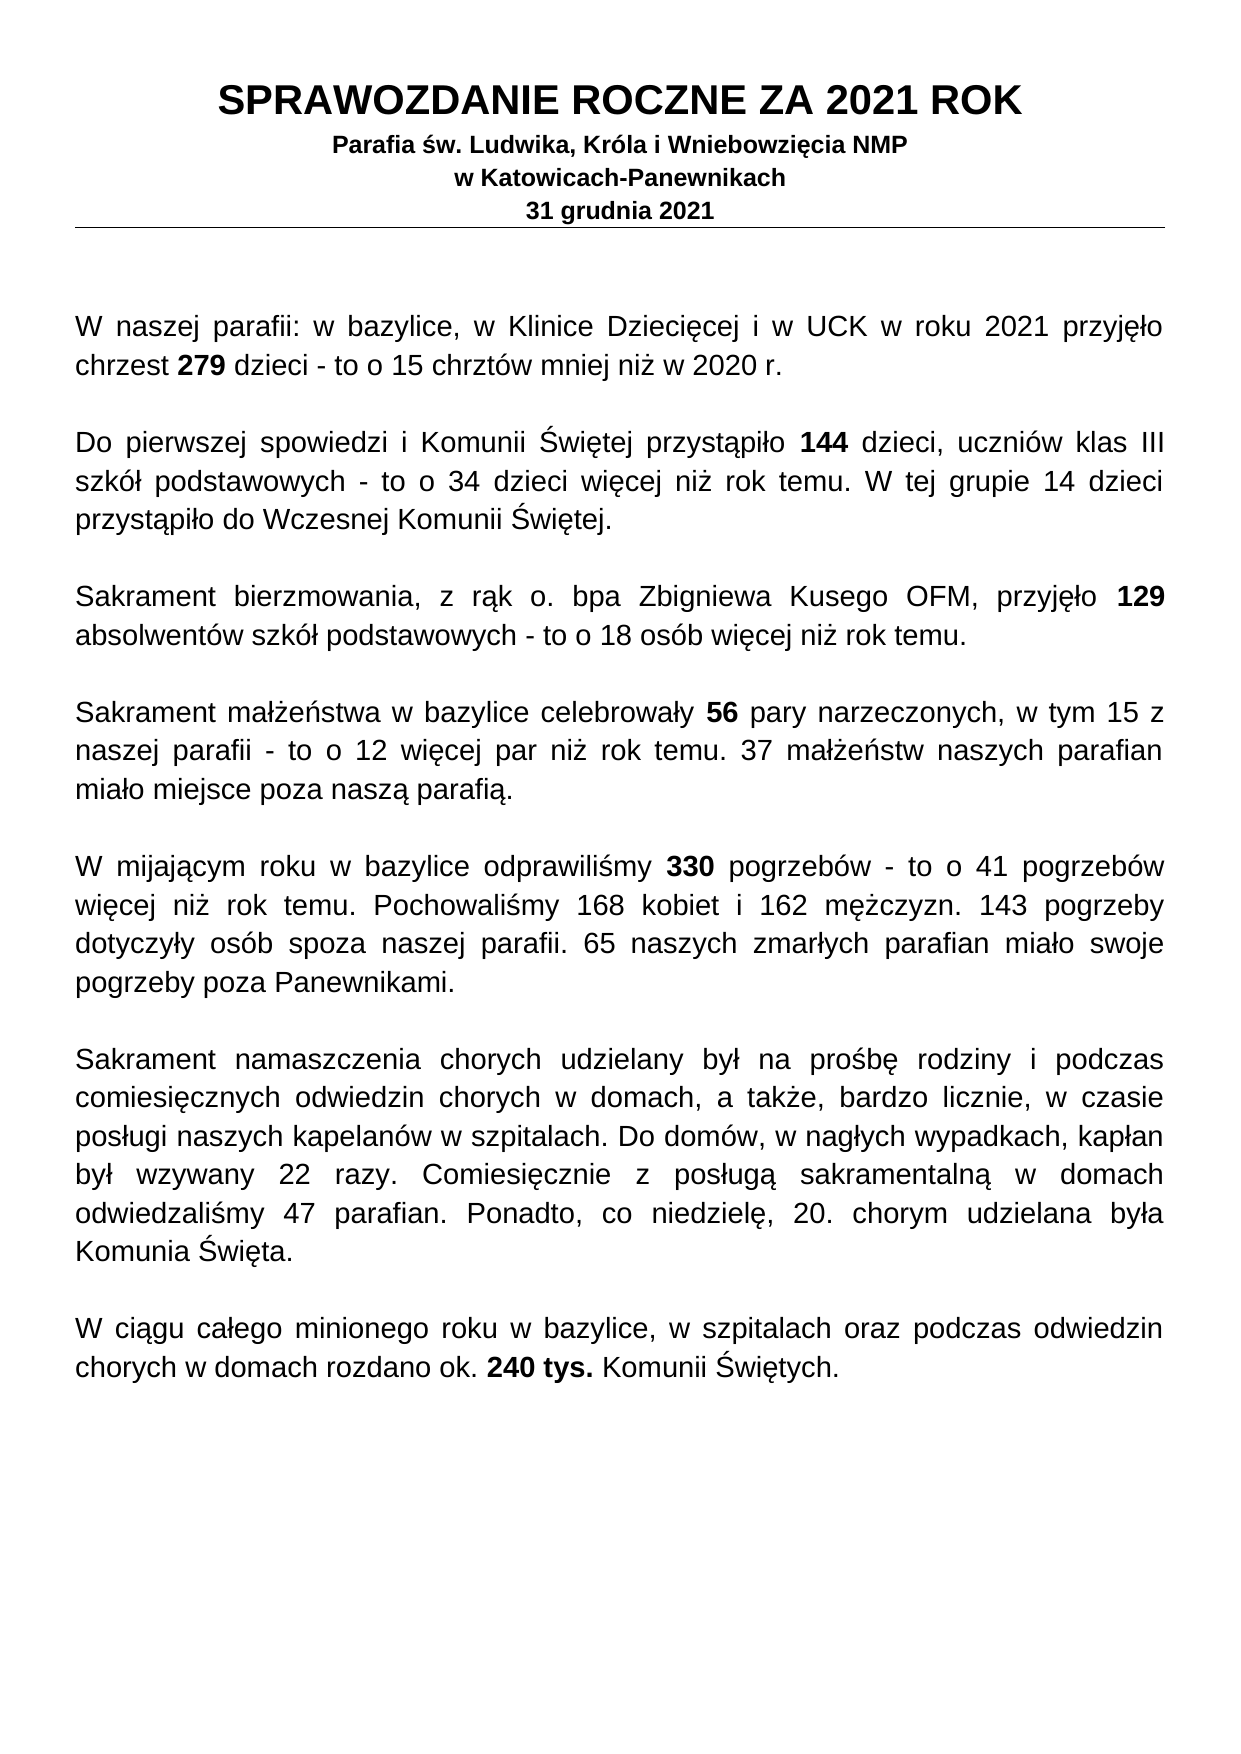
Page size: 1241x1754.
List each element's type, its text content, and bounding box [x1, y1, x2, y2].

text 31 grudnia 2021 [75, 196, 1165, 227]
text Sakrament małżeństwa w bazylice celebrowały 56 pary narzeczonych, w tym 15 z naszej parafii - to o 12 więcej par niż rok temu. 37 małżeństw naszych parafian miało miejsce poza naszą parafią. [75, 695, 1165, 805]
text Sakrament namaszczenia chorych udzielany był na prośbę rodziny i podczas comiesięcznych odwiedzin chorych w domach, a także, bardzo licznie, w czasie posługi naszych kapelanów w szpitalach. Do domów, w nagłych wypadkach, kapłan był wzywany 22 razy. Comiesięcznie z posługą sakramentalną w domach odwiedzaliśmy 47 parafian. Ponadto, co niedzielę, 20. chorym udzielana była Komunia Święta. [75, 1042, 1165, 1268]
text Parafia św. Ludwika, Króla i Wniebowzięcia NMP [75, 130, 1165, 159]
text W mijającym roku w bazylice odprawiliśmy 330 pogrzebów - to o 41 pogrzebów więcej niż rok temu. Pochowaliśmy 168 kobiet i 162 mężczyzn. 143 pogrzeby dotyczyły osób spoza naszej parafii. 65 naszych zmarłych parafian miało swoje pogrzeby poza Panewnikami. [75, 849, 1165, 998]
text SPRAWOZDANIE ROCZNE ZA 2021 ROK [75, 75, 1165, 123]
text Sakrament bierzmowania, z rąk o. bpa Zbigniewa Kusego OFM, przyjęło 129 absolwentów szkół podstawowych - to o 18 osób więcej niż rok temu. [75, 579, 1165, 651]
text w Katowicach-Panewnikach [75, 163, 1165, 192]
text Do pierwszej spowiedzi i Komunii Świętej przystąpiło 144 dzieci, uczniów klas III szkół podstawowych - to o 34 dzieci więcej niż rok temu. W tej grupie 14 dzieci przystąpiło do Wczesnej Komunii Świętej. [75, 425, 1165, 536]
text W ciągu całego minionego roku w bazylice, w szpitalach oraz podczas odwiedzin chorych w domach rozdano ok. 240 tys. Komunii Świętych. [75, 1311, 1165, 1383]
text W naszej parafii: w bazylice, w Klinice Dziecięcej i w UCK w roku 2021 przyjęło chrzest 279 dzieci - to o 15 chrztów mniej niż w 2020 r. [75, 309, 1165, 381]
